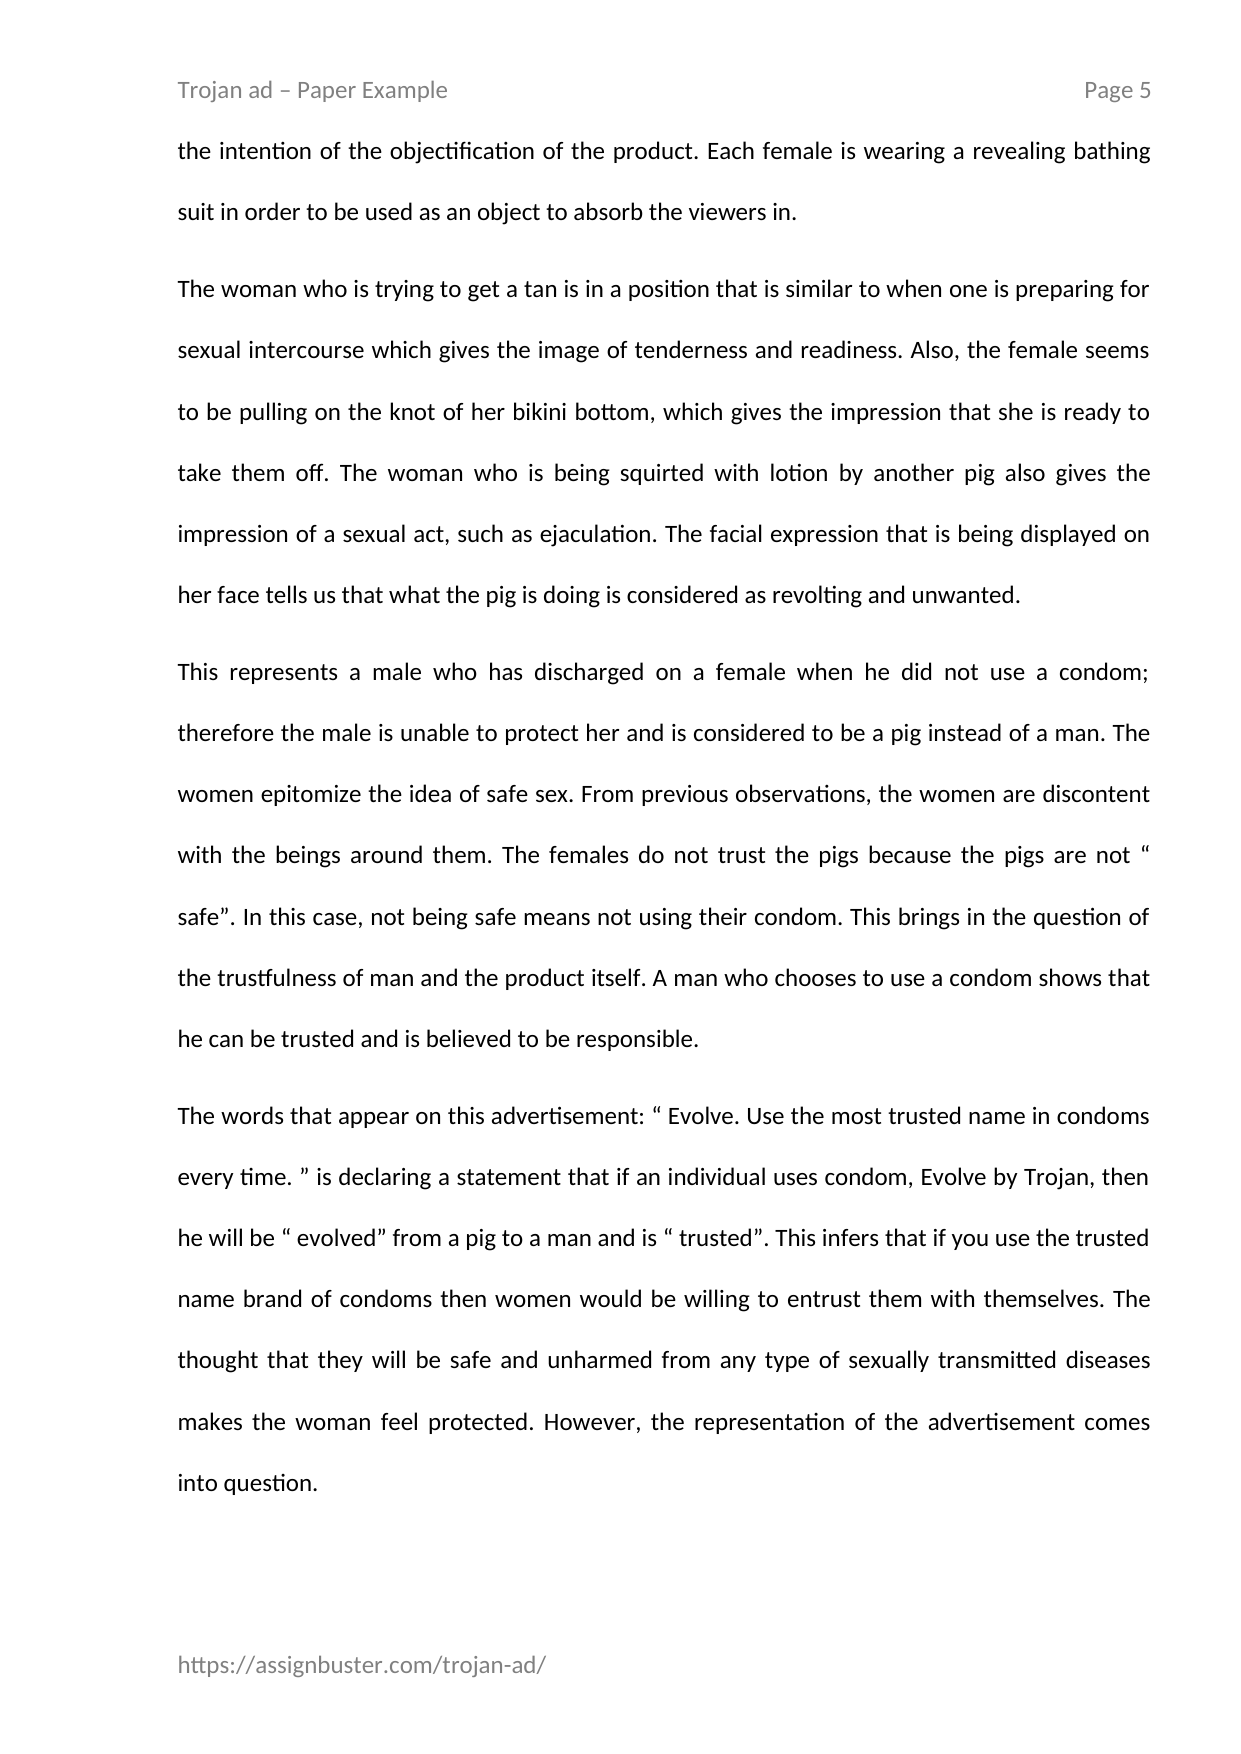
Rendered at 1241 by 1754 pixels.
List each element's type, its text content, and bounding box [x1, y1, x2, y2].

text The woman who is trying to get a tan is in a position that is similar to when one is preparing for sexual intercourse which gives the image of tenderness and readiness. Also, the female seems to be pulling on the knot of her bikini bottom, which gives the impression that she is ready to take them off. The woman who is being squirted with lotion by another pig also gives the impression of a sexual act, such as ejaculation. The facial expression that is being displayed on her face tells us that what the pig is doing is considered as revolting and unwanted. [177, 273, 1152, 609]
text This represents a male who has discharged on a female when he did not use a condom; therefore the male is unable to protect her and is considered to be a pig instead of a man. The women epitomize the idea of safe sex. From previous observations, the women are discontent with the beings around them. The females do not trust the pigs because the pigs are not “ safe”. In this case, not being safe means not using their condom. This brings in the question of the trustfulness of man and the product itself. A man who chooses to use a condom shows that he can be trusted and is believed to be responsible. [177, 656, 1152, 1053]
text The words that appear on this advertisement: “ Evolve. Use the most trusted name in condoms every time. ” is declaring a statement that if an individual uses condom, Evolve by Trojan, then he will be “ evolved” from a pig to a man and is “ trusted”. This infers that if you use the trusted name brand of condoms then women would be willing to entrust them with themselves. The thought that they will be safe and unharmed from any type of sexually transmitted diseases makes the woman feel protected. However, the representation of the advertisement comes into question. [177, 1100, 1152, 1497]
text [177, 135, 1152, 226]
